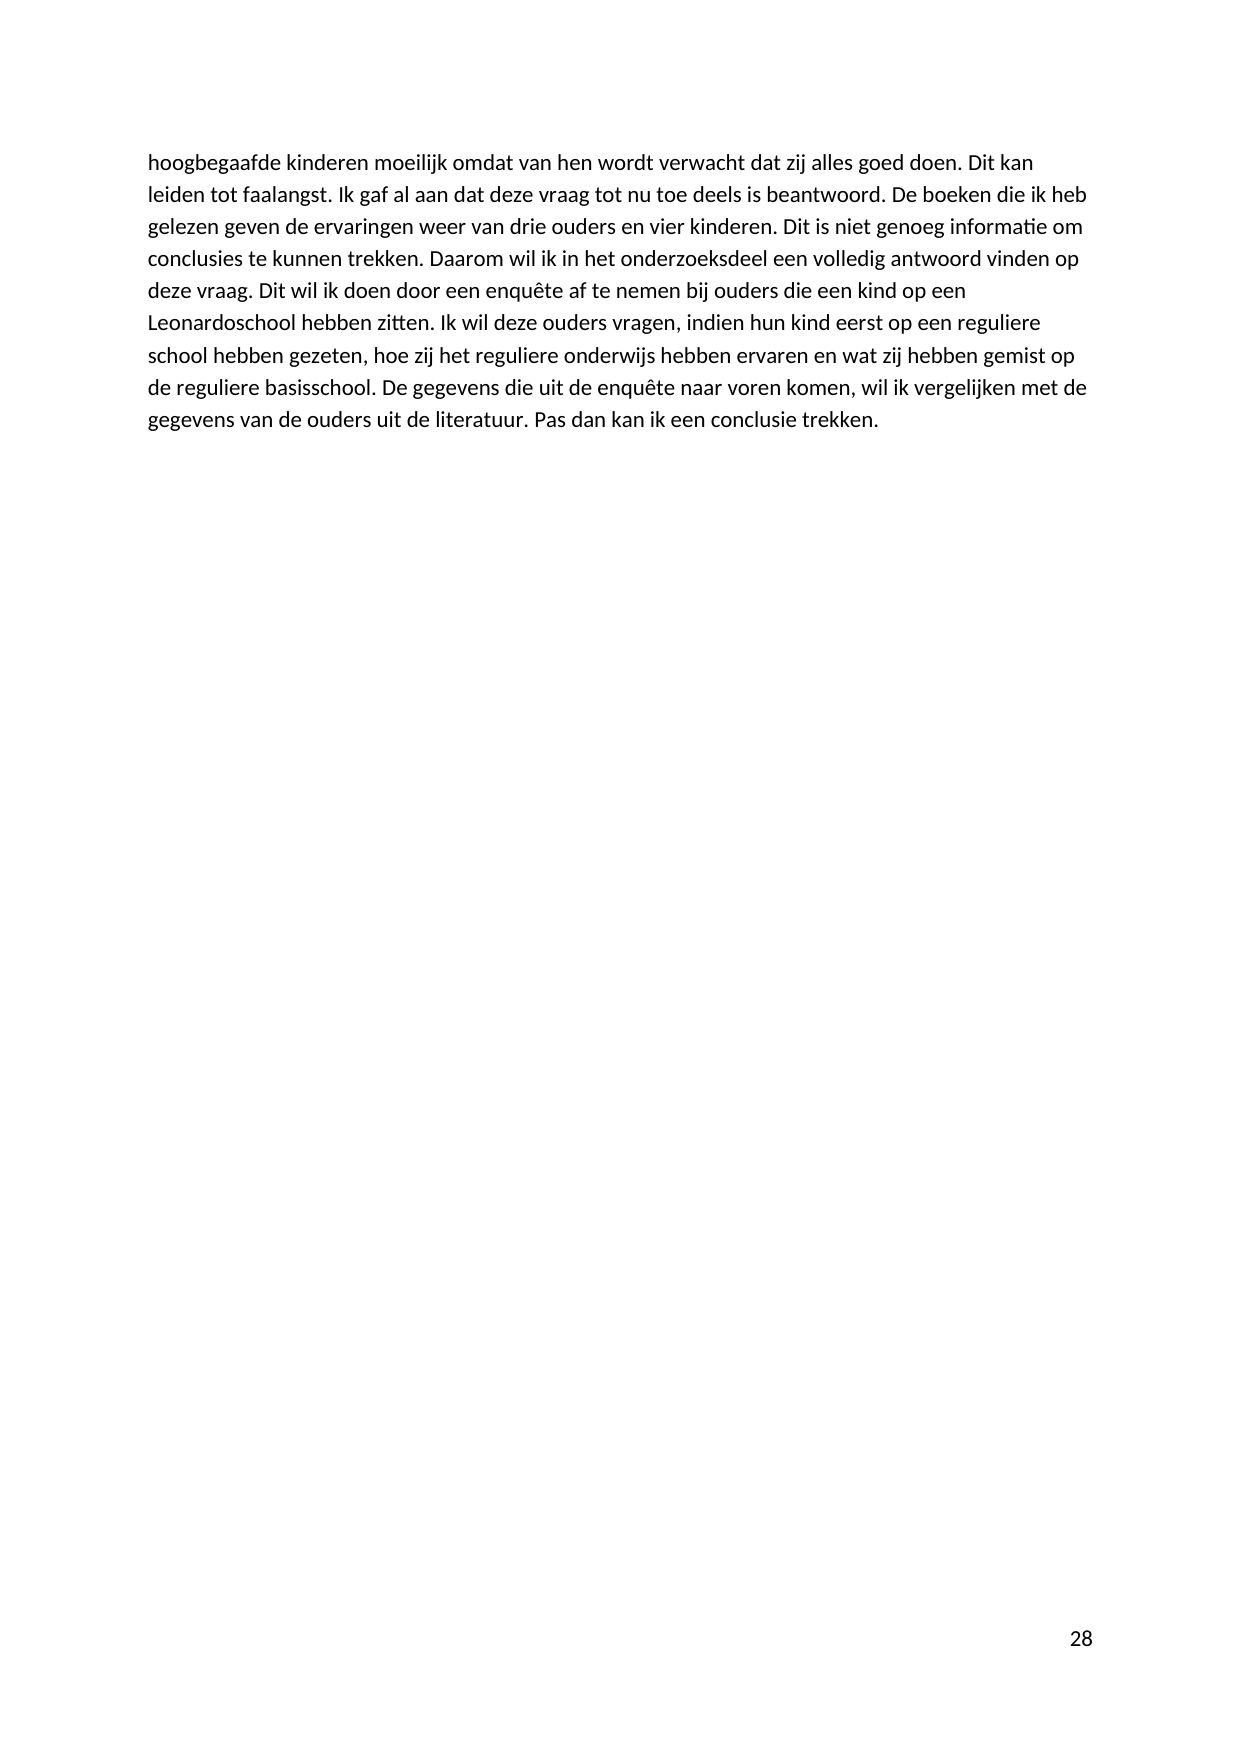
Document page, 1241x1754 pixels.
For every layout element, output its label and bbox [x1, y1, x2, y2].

text [148, 148, 1093, 433]
